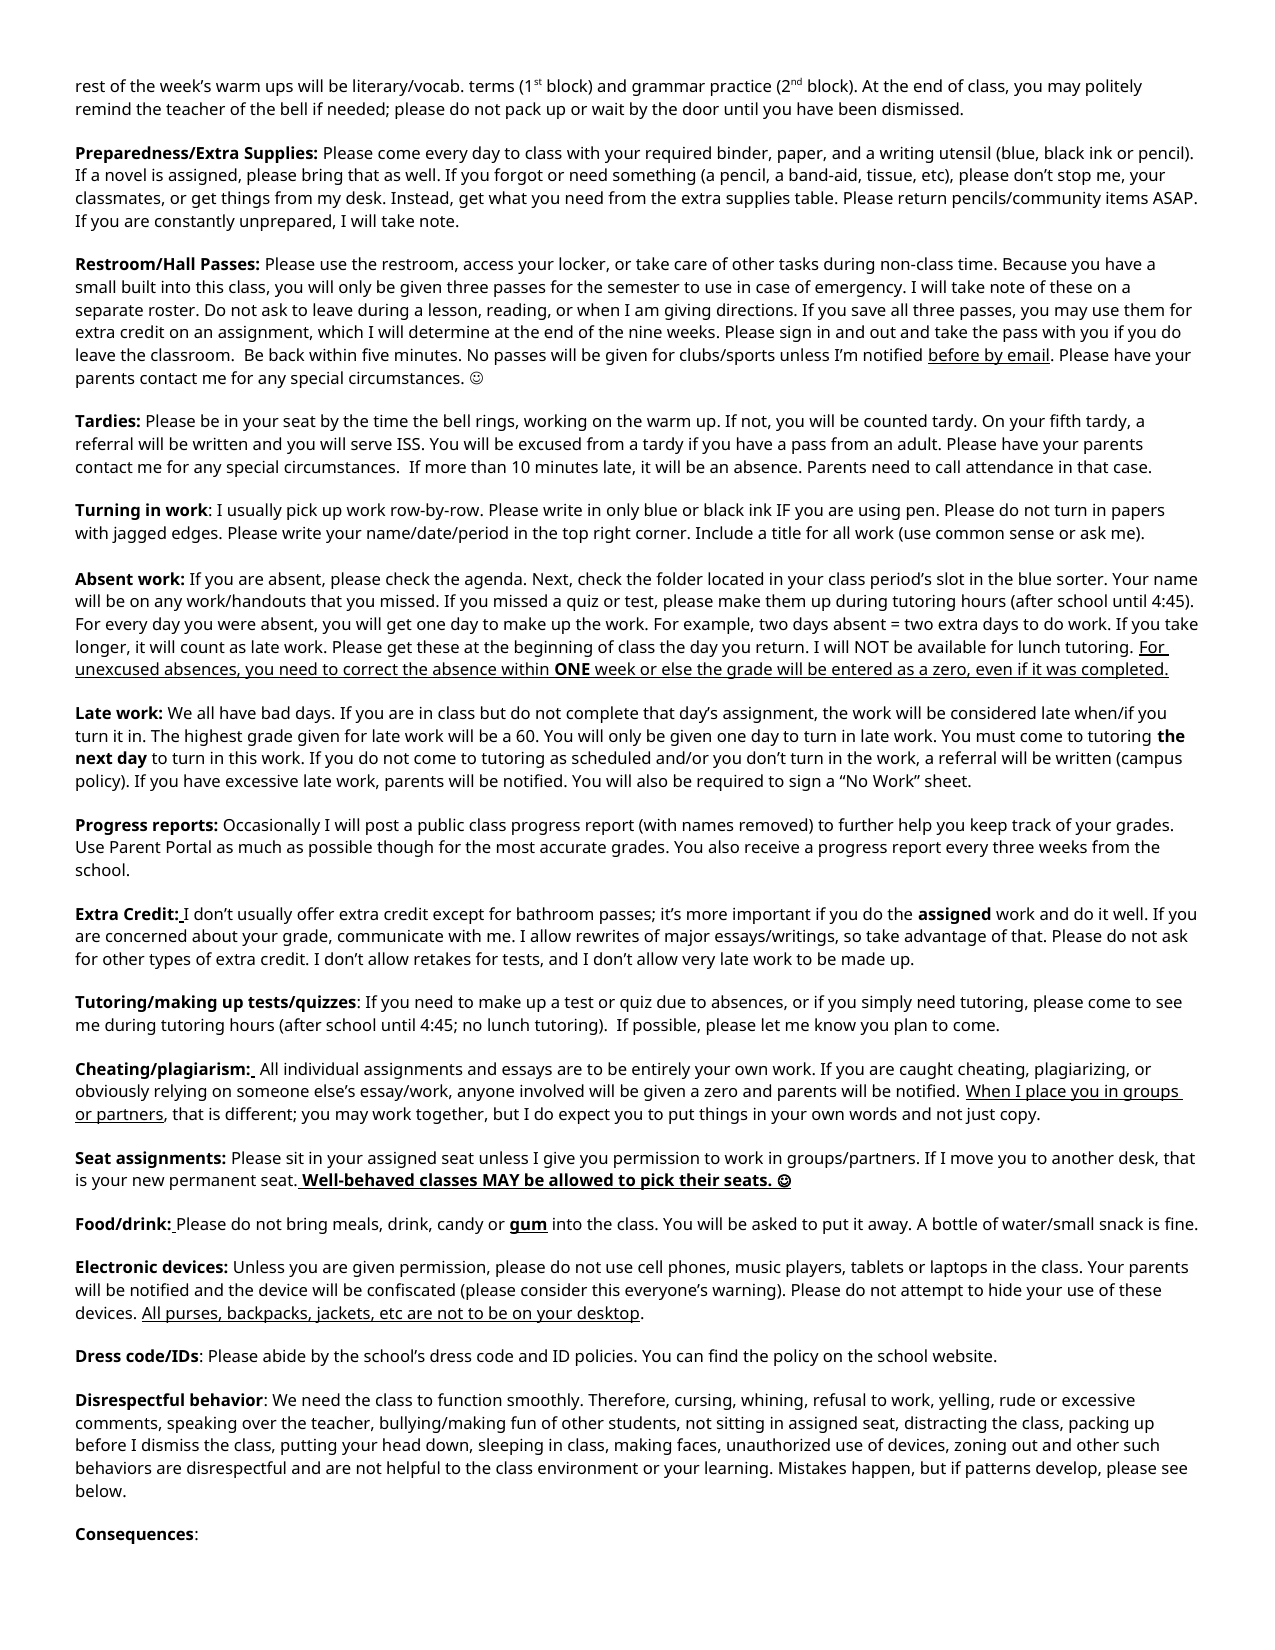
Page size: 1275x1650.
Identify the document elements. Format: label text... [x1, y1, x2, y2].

text Turning in work: I usually pick up work row-by-row. Please write in only blue or black ink IF you are using pen. Please do not turn in papers with jagged edges. Please write your name/date/period in the top right corner. Include a title for all work (use common sense or ask me). [75, 499, 1200, 544]
text Dress code/IDs: Please abide by the school’s dress code and ID policies. You can find the policy on the school website. [75, 1345, 1200, 1368]
text Tardies: Please be in your seat by the time the bell rings, working on the warm up. If not, you will be counted tardy. On your fifth tardy, a referral will be written and you will serve ISS. You will be excused from a tardy if you have a pass from an adult. Please have your parents contact me for any special circumstances. If more than 10 minutes late, it will be an absence. Parents need to call attendance in that case. [75, 410, 1200, 478]
text Late work: We all have bad days. If you are in class but do not complete that day’s assignment, the work will be considered late when/if you turn it in. The highest grade given for late work will be a 60. You will only be given one day to turn in late work. You must come to tutoring the next day to turn in this work. If you do not come to tutoring as scheduled and/or you don’t turn in the work, a referral will be written (campus policy). If you have excessive late work, parents will be notified. You will also be required to sign a “No Work” sheet. [75, 701, 1200, 792]
text Preparedness/Extra Supplies: Please come every day to class with your required binder, paper, and a writing utensil (blue, black ink or pencil). If a novel is assigned, please bring that as well. If you forgot or need something (a pencil, a band-aid, tissue, etc), please don’t stop me, your classmates, or get things from my desk. Instead, get what you need from the extra supplies table. Please return pencils/community items ASAP. If you are constantly unprepared, I will take note. [75, 141, 1200, 232]
text Electronic devices: Unless you are given permission, please do not use cell phones, music players, tablets or laptops in the class. Your parents will be notified and the device will be confiscated (please consider this everyone’s warning). Please do not attempt to hide your use of these devices. All purses, backpacks, jackets, etc are not to be on your desktop. [75, 1256, 1200, 1324]
text Food/drink: Please do not bring meals, drink, candy or gum into the class. You will be asked to put it away. A bottle of water/small snack is fine. [75, 1212, 1200, 1235]
text Progress reports: Occasionally I will post a public class progress report (with names removed) to further help you keep track of your grades. Use Parent Portal as much as possible though for the most accurate grades. You also receive a progress report every three weeks from the school. [75, 813, 1200, 881]
text Cheating/plagiarism: All individual assignments and essays are to be entirely your own work. If you are caught cheating, plagiarizing, or obviously relying on someone else’s essay/work, anyone involved will be given a zero and parents will be notified. When I place you in groups or partners, that is different; you may work together, but I do expect you to put things in your own words and not just copy. [75, 1057, 1200, 1125]
text Seat assignments: Please sit in your assigned seat unless I give you permission to work in groups/partners. If I move you to another desk, that is your new permanent seat. Well-behaved classes MAY be allowed to pick their seats. [75, 1146, 1200, 1192]
text Extra Credit: I don’t usually offer extra credit except for bathroom passes; it’s more important if you do the assigned work and do it well. If you are concerned about your grade, communicate with me. I allow rewrites of major essays/writings, so take advantage of that. Please do not ask for other types of extra credit. I don’t allow retakes for tests, and I don’t allow very late work to be made up. [75, 902, 1200, 970]
text Consequences: [75, 1523, 1200, 1546]
text Tutoring/making up tests/quizzes: If you need to make up a test or quiz due to absences, or if you simply need tutoring, please come to see me during tutoring hours (after school until 4:45; no lunch tutoring). If possible, please let me know you plan to come. [75, 991, 1200, 1036]
text Disrespectful behavior: We need the class to function smoothly. Therefore, cursing, whining, refusal to work, yelling, rude or excessive comments, speaking over the teacher, bullying/making fun of other students, not sitting in assigned seat, distracting the class, packing up before I dismiss the class, putting your head down, sleeping in class, making faces, unauthorized use of devices, zoning out and other such behaviors are disrespectful and are not helpful to the class environment or your learning. Mistakes happen, but if patterns develop, please see below. [75, 1388, 1200, 1502]
text Restroom/Hall Passes: Please use the restroom, access your locker, or take care of other tasks during non-class time. Because you have a small built into this class, you will only be given three passes for the semester to use in case of emergency. I will take note of these on a separate roster. Do not ask to leave during a lesson, reading, or when I am giving directions. If you save all three passes, you may use them for extra credit on an assignment, which I will determine at the end of the nine weeks. Please sign in and out and take the pass with you if you do leave the classroom. Be back within five minutes. No passes will be given for clubs/sports unless I’m notified before by email. Please have your parents contact me for any special circumstances. [75, 253, 1200, 389]
text Absent work: If you are absent, please check the agenda. Next, check the folder located in your class period’s slot in the blue sorter. Your name will be on any work/handouts that you missed. If you missed a quiz or test, please make them up during tutoring hours (after school until 4:45). For every day you were absent, you will get one day to make up the work. For example, two days absent = two extra days to do work. If you take longer, it will count as late work. Please get these at the beginning of class the day you return. I will NOT be available for lunch tutoring. For unexcused absences, you need to correct the absence within ONE week or else the grade will be entered as a zero, even if it was completed. [75, 567, 1200, 681]
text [75, 75, 1200, 120]
